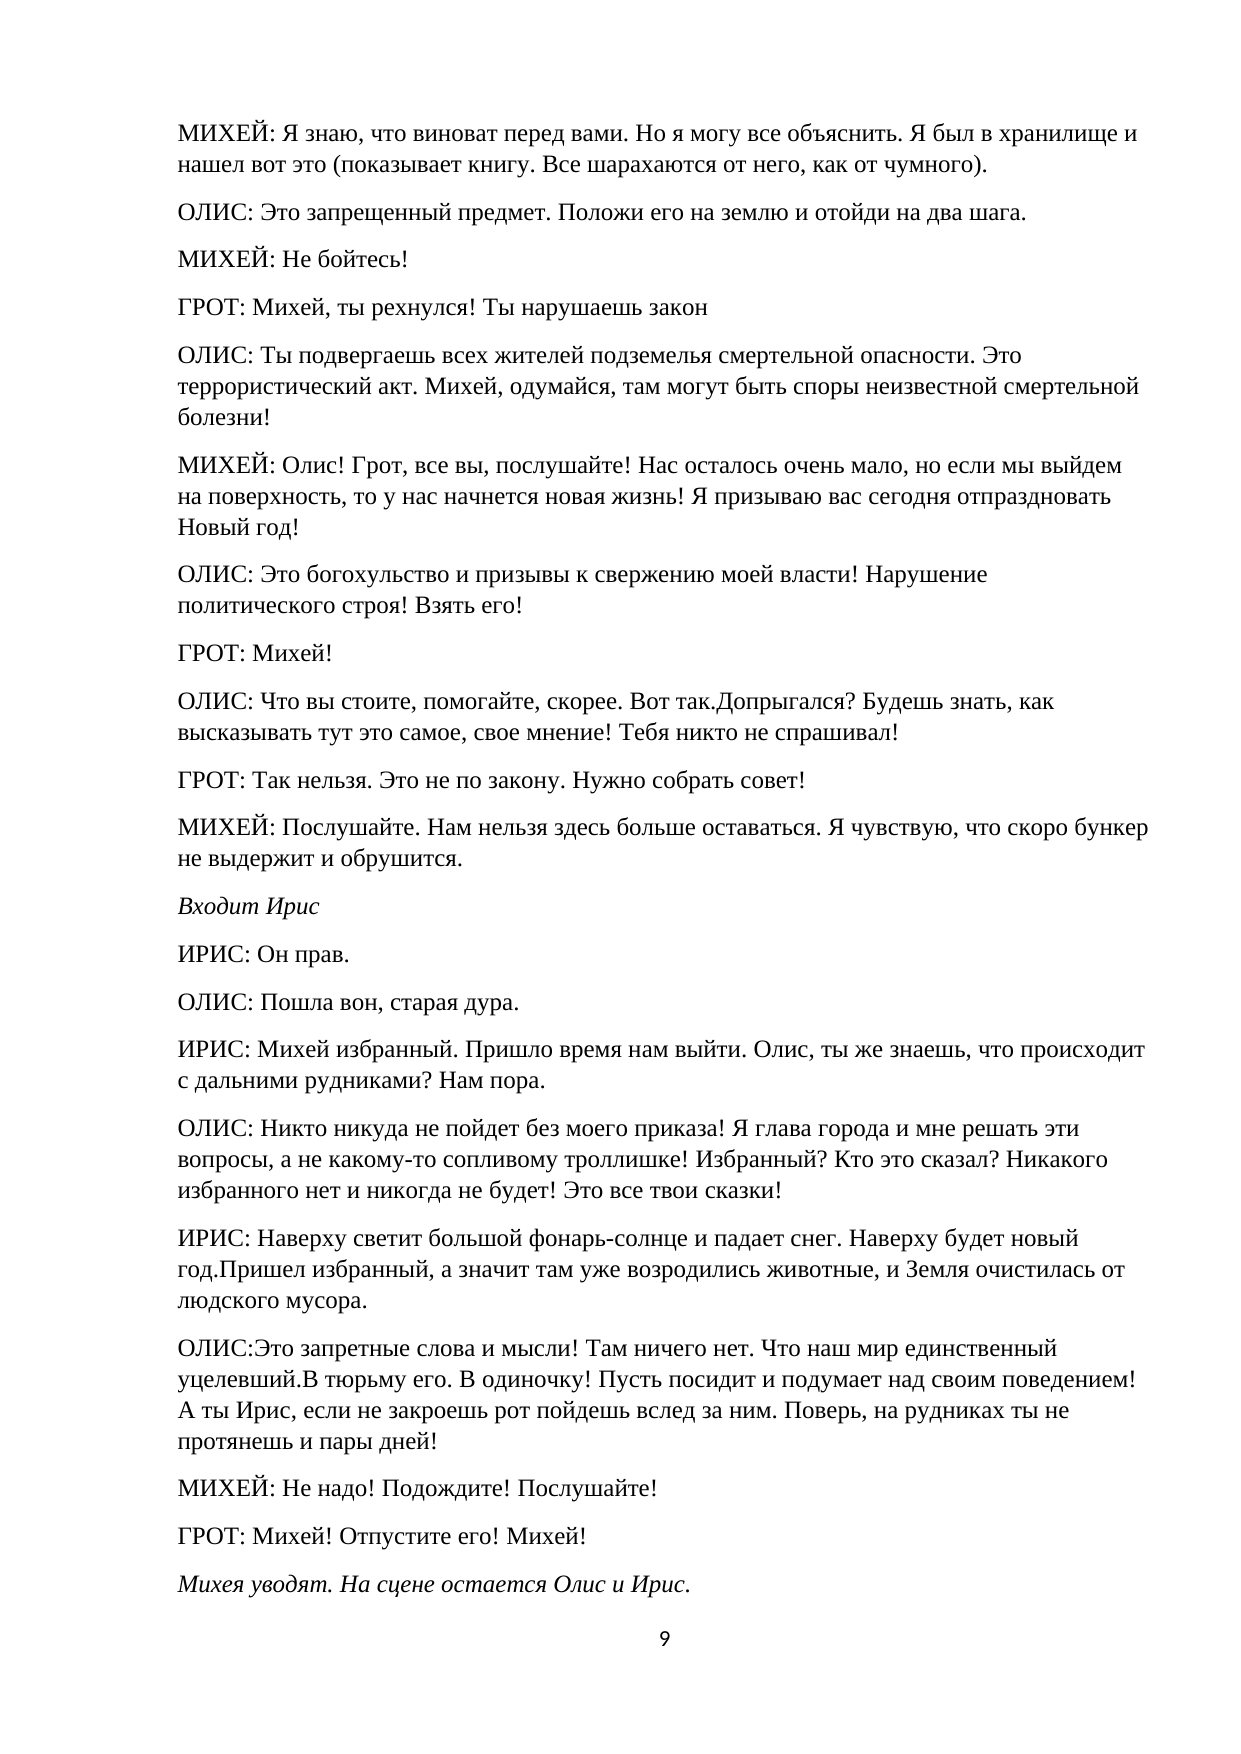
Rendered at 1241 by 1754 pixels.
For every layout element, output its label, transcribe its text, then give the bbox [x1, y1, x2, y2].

text ИРИС: Михей избранный. Пришло время нам выйти. Олис, ты же знаешь, что происходит с дальними рудниками? Нам пора. [177, 1034, 1152, 1094]
text ОЛИС: Никто никуда не пойдет без моего приказа! Я глава города и мне решать эти вопросы, а не какому-то сопливому троллишке! Избранный? Кто это сказал? Никакого избранного нет и никогда не будет! Это все твои сказки! [177, 1113, 1152, 1204]
text МИХЕЙ: Олис! Грот, все вы, послушайте! Нас осталось очень мало, но если мы выйдем на поверхность, то у нас начнется новая жизнь! Я призываю вас сегодня отпраздновать Новый год! [177, 450, 1152, 541]
text МИХЕЙ: Послушайте. Нам нельзя здесь больше оставаться. Я чувствую, что скоро бункер не выдержит и обрушится. [177, 812, 1152, 872]
text ОЛИС: Это богохульство и призывы к свержению моей власти! Нарушение политического строя! Взять его! [177, 559, 1152, 619]
text МИХЕЙ: Я знаю, что виноват перед вами. Но я могу все объяснить. Я был в хранилище и нашел вот это (показывает книгу. Все шарахаются от него, как от чумного). [177, 118, 1152, 178]
text ОЛИС: Это запрещенный предмет. Положи его на землю и отойди на два шага. [177, 197, 1152, 226]
text ОЛИС: Что вы стоите, помогайте, скорее. Вот так.Допрыгался? Будешь знать, как высказывать тут это самое, свое мнение! Тебя никто не спрашивал! [177, 686, 1152, 746]
text ГРОТ: Михей, ты рехнулся! Ты нарушаешь закон [177, 292, 1152, 321]
text ОЛИС:Это запретные слова и мысли! Там ничего нет. Что наш мир единственный уцелевший.В тюрьму его. В одиночку! Пусть посидит и подумает над своим поведением! А ты Ирис, если не закроешь рот пойдешь вслед за ним. Поверь, на рудниках ты не протянешь и пары дней! [177, 1333, 1152, 1454]
text Входит Ирис [177, 891, 1152, 920]
text Михея уводят. На сцене остается Олис и Ирис. [177, 1569, 1152, 1598]
text ОЛИС: Пошла вон, старая дура. [177, 987, 1152, 1015]
text ИРИС: Он прав. [177, 939, 1152, 968]
text ГРОТ: Михей! Отпустите его! Михей! [177, 1521, 1152, 1550]
text МИХЕЙ: Не надо! Подождите! Послушайте! [177, 1473, 1152, 1502]
text ГРОТ: Михей! [177, 638, 1152, 667]
text ИРИС: Наверху светит большой фонарь-солнце и падает снег. Наверху будет новый год.Пришел избранный, а значит там уже возродились животные, и Земля очистилась от людского мусора. [177, 1223, 1152, 1314]
text МИХЕЙ: Не бойтесь! [177, 244, 1152, 273]
text ОЛИС: Ты подвергаешь всех жителей подземелья смертельной опасности. Это террористический акт. Михей, одумайся, там могут быть споры неизвестной смертельной болезни! [177, 340, 1152, 431]
text ГРОТ: Так нельзя. Это не по закону. Нужно собрать совет! [177, 765, 1152, 793]
